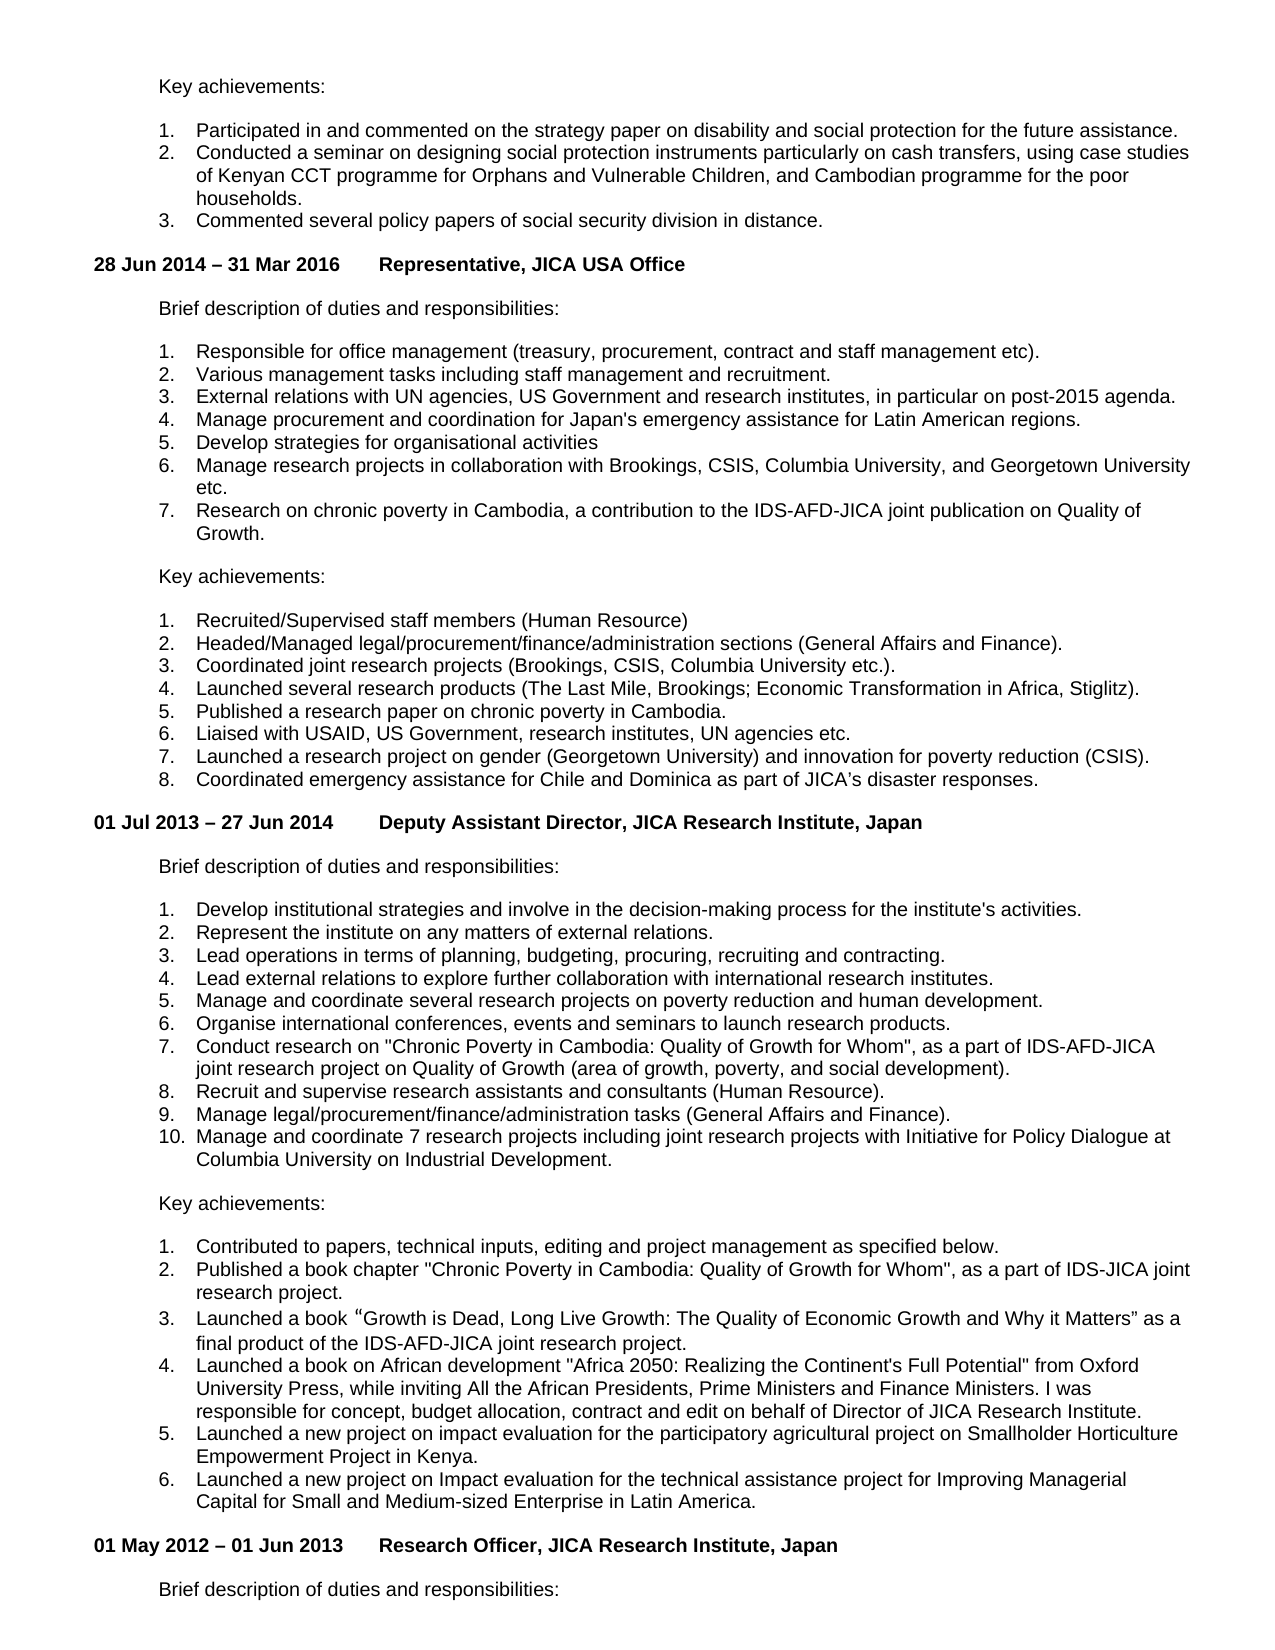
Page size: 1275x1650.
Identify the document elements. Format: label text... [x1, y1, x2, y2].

list Contributed to papers, technical inputs, editing and project management as specified below. [158, 1235, 1194, 1258]
list Coordinated joint research projects (Brookings, CSIS, Columbia University etc.). [158, 654, 1194, 677]
list Manage procurement and coordination for Japan's emergency assistance for Latin American regions. [158, 408, 1194, 431]
text 01 May 2012 – 01 Jun 2013 Research Officer, JICA Research Institute, Japan [94, 1534, 1194, 1557]
list Coordinated emergency assistance for Chile and Dominica as part of JICA’s disaster responses. [158, 768, 1194, 790]
text Brief description of duties and responsibilities: [158, 855, 1194, 877]
text Key achievements: [158, 565, 1194, 588]
list Develop strategies for organisational activities [158, 431, 1194, 453]
list Launched a new project on impact evaluation for the participatory agricultural project on Smallholder Horticulture Empowerment Project in Kenya. [158, 1422, 1194, 1468]
list Liaised with USAID, US Government, research institutes, UN agencies etc. [158, 722, 1194, 745]
list Manage and coordinate 7 research projects including joint research projects with Initiative for Policy Dialogue at Columbia University on Industrial Development. [158, 1125, 1194, 1171]
list Conducted a seminar on designing social protection instruments particularly on cash transfers, using case studies of Kenyan CCT programme for Orphans and Vulnerable Children, and Cambodian programme for the poor households. [158, 141, 1194, 209]
text Brief description of duties and responsibilities: [158, 296, 1194, 319]
list Launched a book “Growth is Dead, Long Live Growth: The Quality of Economic Growth and Why it Matters” as a final product of the IDS-AFD-JICA joint research project. [158, 1303, 1194, 1354]
list Manage legal/procurement/finance/administration tasks (General Affairs and Finance). [158, 1103, 1194, 1125]
text Brief description of duties and responsibilities: [158, 1577, 1194, 1600]
list Organise international conferences, events and seminars to launch research products. [158, 1012, 1194, 1034]
list Recruit and supervise research assistants and consultants (Human Resource). [158, 1080, 1194, 1103]
list Research on chronic poverty in Cambodia, a contribution to the IDS-AFD-JICA joint publication on Quality of Growth. [158, 499, 1194, 544]
list Responsible for office management (treasury, procurement, contract and staff management etc). [158, 340, 1194, 363]
list Launched a research project on gender (Georgetown University) and innovation for poverty reduction (CSIS). [158, 745, 1194, 768]
list Lead operations in terms of planning, budgeting, procuring, recruiting and contracting. [158, 944, 1194, 966]
list Lead external relations to explore further collaboration with international research institutes. [158, 966, 1194, 989]
text 01 Jul 2013 – 27 Jun 2014 Deputy Assistant Director, JICA Research Institute, Japan [94, 811, 1194, 834]
text Key achievements: [158, 75, 1194, 98]
list Headed/Managed legal/procurement/finance/administration sections (General Affairs and Finance). [158, 631, 1194, 654]
list Launched several research products (The Last Mile, Brookings; Economic Transformation in Africa, Stiglitz). [158, 677, 1194, 699]
list Published a research paper on chronic poverty in Cambodia. [158, 699, 1194, 722]
list Participated in and commented on the strategy paper on disability and social protection for the future assistance. [158, 118, 1194, 141]
list External relations with UN agencies, US Government and research institutes, in particular on post-2015 agenda. [158, 385, 1194, 408]
list Published a book chapter "Chronic Poverty in Cambodia: Quality of Growth for Whom", as a part of IDS-JICA joint research project. [158, 1258, 1194, 1303]
list Represent the institute on any matters of external relations. [158, 921, 1194, 944]
list Manage and coordinate several research projects on poverty reduction and human development. [158, 989, 1194, 1012]
text 28 Jun 2014 – 31 Mar 2016 Representative, JICA USA Office [94, 253, 1194, 276]
list Develop institutional strategies and involve in the decision-making process for the institute's activities. [158, 898, 1194, 921]
list Various management tasks including staff management and recruitment. [158, 363, 1194, 385]
list Manage research projects in collaboration with Brookings, CSIS, Columbia University, and Georgetown University etc. [158, 453, 1194, 499]
list Commented several policy papers of social security division in distance. [158, 209, 1194, 232]
list Recruited/Supervised staff members (Human Resource) [158, 609, 1194, 631]
text Key achievements: [158, 1192, 1194, 1214]
list Launched a new project on Impact evaluation for the technical assistance project for Improving Managerial Capital for Small and Medium-sized Enterprise in Latin America. [158, 1468, 1194, 1513]
list Launched a book on African development "Africa 2050: Realizing the Continent's Full Potential" from Oxford University Press, while inviting All the African Presidents, Prime Ministers and Finance Ministers. I was responsible for concept, budget allocation, contract and edit on behalf of Director of JICA Research Institute. [158, 1354, 1194, 1422]
list Conduct research on "Chronic Poverty in Cambodia: Quality of Growth for Whom", as a part of IDS-AFD-JICA joint research project on Quality of Growth (area of growth, poverty, and social development). [158, 1034, 1194, 1080]
